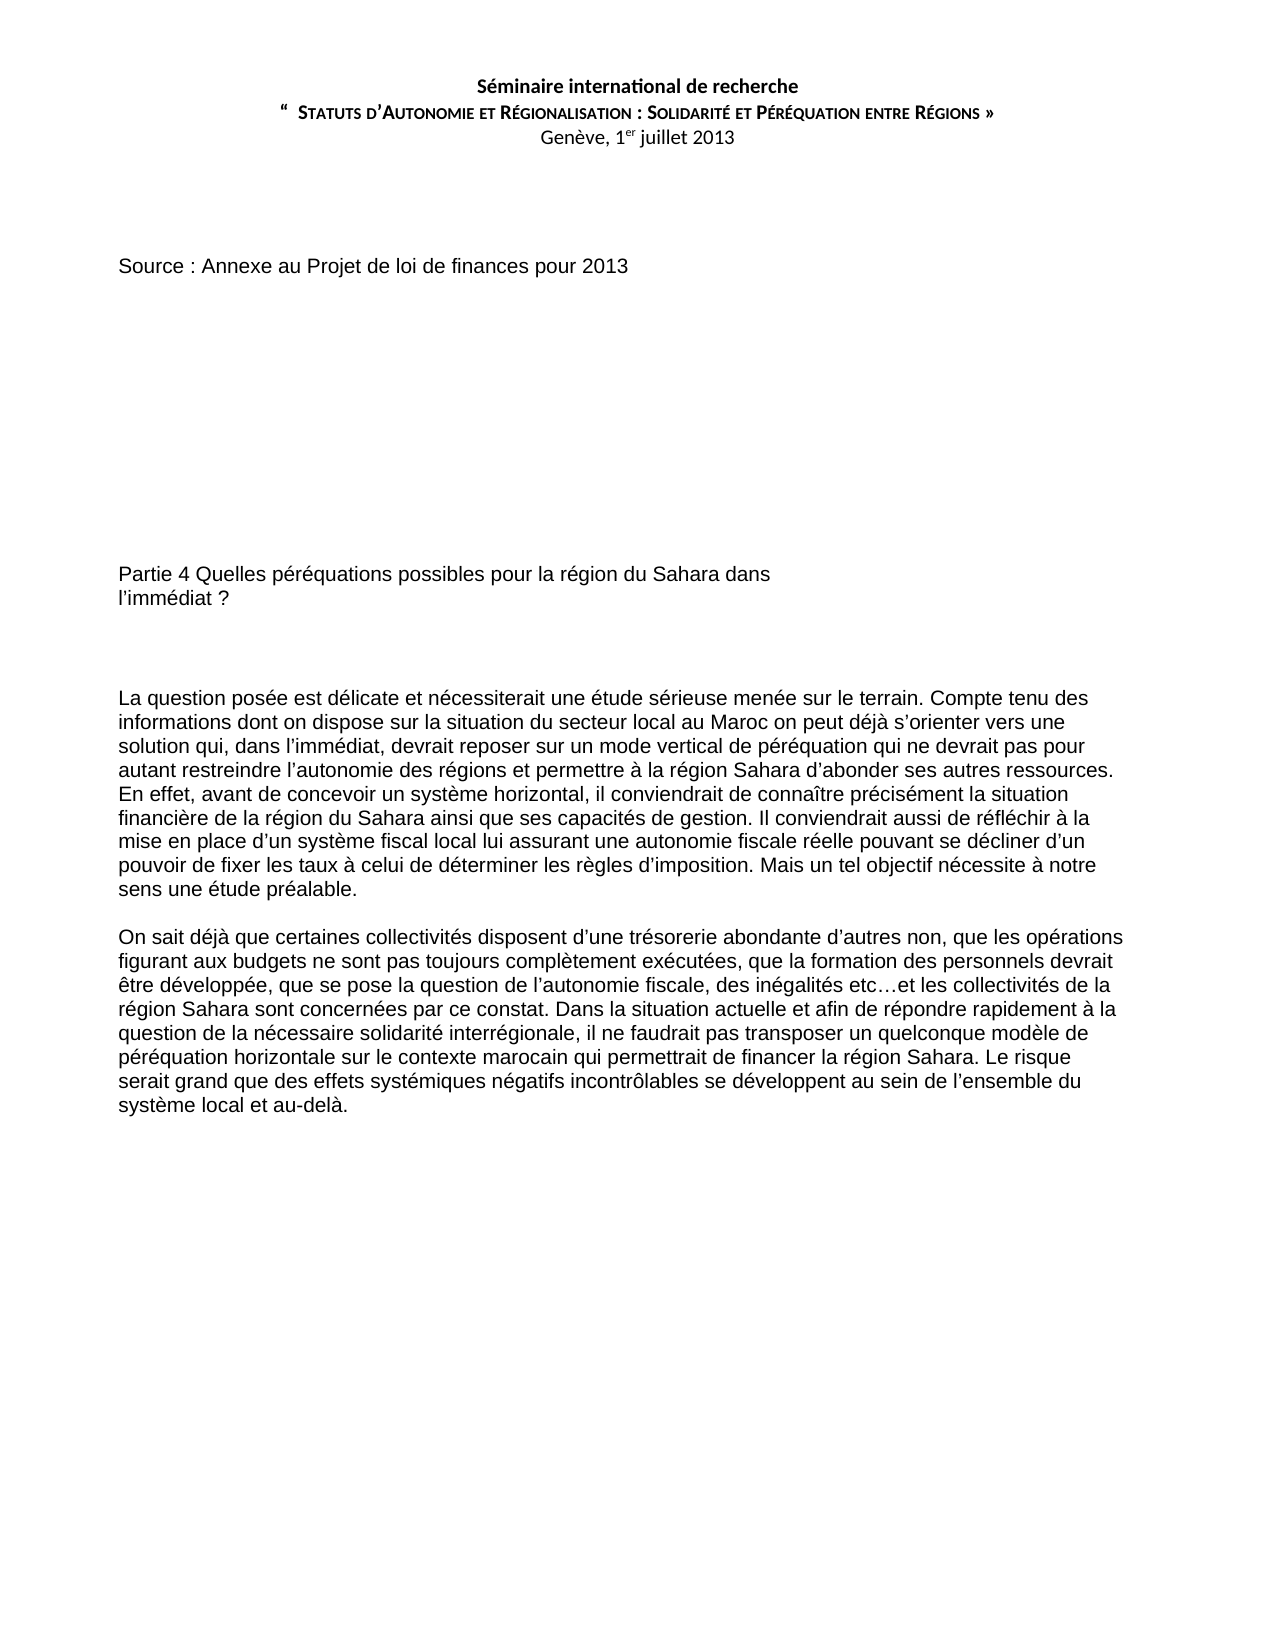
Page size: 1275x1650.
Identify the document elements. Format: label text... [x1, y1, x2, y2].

text question de la nécessaire solidarité interrégionale, il ne faudrait pas transposer un quelconque modèle de [118, 1021, 1157, 1045]
text La question posée est délicate et nécessiterait une étude sérieuse menée sur le terrain. Compte tenu des [118, 686, 1157, 709]
text financière de la région du Sahara ainsi que ses capacités de gestion. Il conviendrait aussi de réfléchir à la [118, 805, 1157, 829]
text système local et au-delà. [118, 1093, 1157, 1117]
text Partie 4 Quelles péréquations possibles pour la région du Sahara dans [118, 562, 1157, 586]
text mise en place d’un système fiscal local lui assurant une autonomie fiscale réelle pouvant se décliner d’un [118, 829, 1157, 853]
text pouvoir de fixer les taux à celui de déterminer les règles d’imposition. Mais un tel objectif nécessite à notre [118, 853, 1157, 877]
text En effet, avant de concevoir un système horizontal, il conviendrait de connaître précisément la situation [118, 781, 1157, 805]
text sens une étude préalable. [118, 877, 1157, 901]
text solution qui, dans l’immédiat, devrait reposer sur un mode vertical de péréquation qui ne devrait pas pour [118, 733, 1157, 757]
text serait grand que des effets systémiques négatifs incontrôlables se développent au sein de l’ensemble du [118, 1069, 1157, 1093]
text péréquation horizontale sur le contexte marocain qui permettrait de financer la région Sahara. Le risque [118, 1045, 1157, 1069]
text Source : Annexe au Projet de loi de finances pour 2013 [118, 254, 1157, 278]
text être développée, que se pose la question de l’autonomie fiscale, des inégalités etc…et les collectivités de la [118, 973, 1157, 997]
text informations dont on dispose sur la situation du secteur local au Maroc on peut déjà s’orienter vers une [118, 709, 1157, 733]
text région Sahara sont concernées par ce constat. Dans la situation actuelle et afin de répondre rapidement à la [118, 997, 1157, 1021]
text autant restreindre l’autonomie des régions et permettre à la région Sahara d’abonder ses autres ressources. [118, 757, 1157, 781]
text On sait déjà que certaines collectivités disposent d’une trésorerie abondante d’autres non, que les opérations [118, 925, 1157, 949]
text figurant aux budgets ne sont pas toujours complètement exécutées, que la formation des personnels devrait [118, 949, 1157, 973]
text l’immédiat ? [118, 586, 1157, 610]
